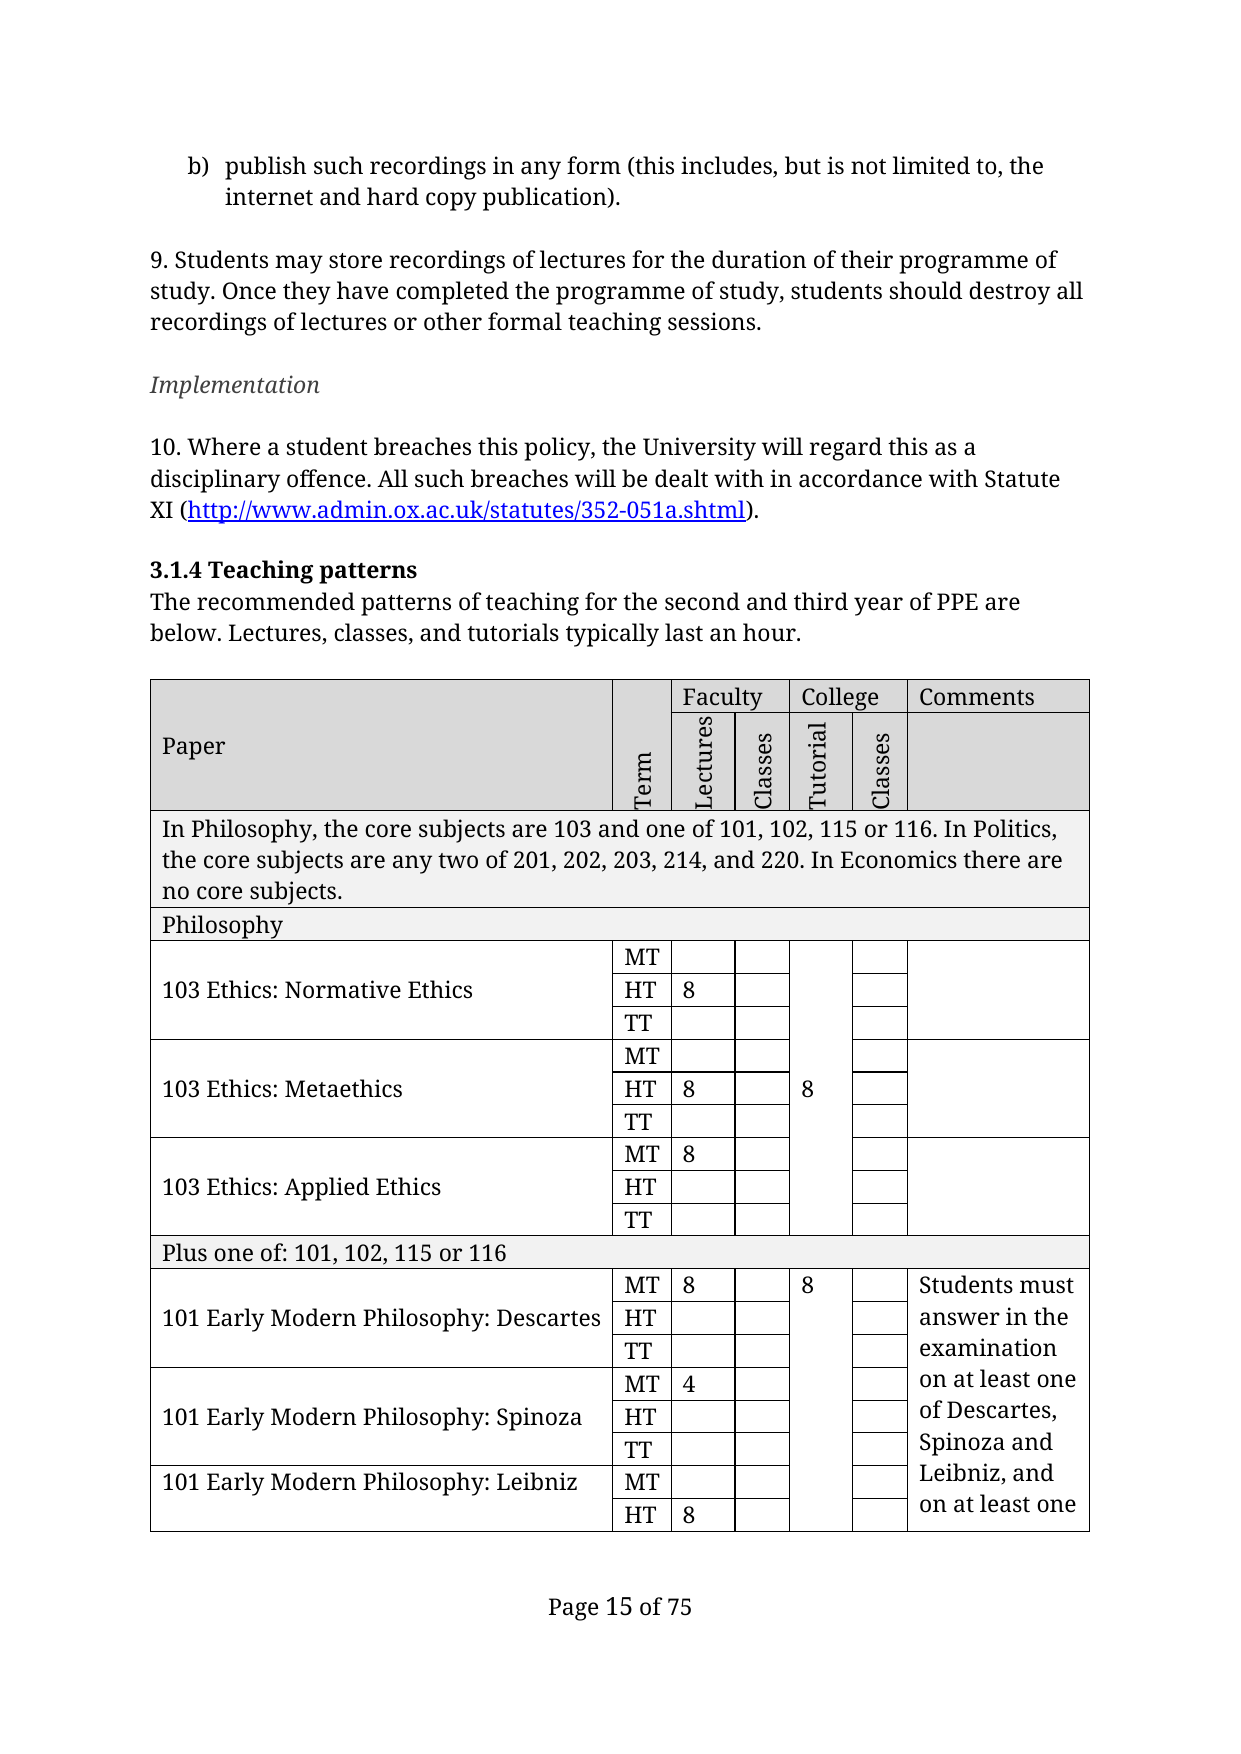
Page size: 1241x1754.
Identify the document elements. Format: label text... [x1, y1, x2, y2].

table_cell [736, 1105, 789, 1137]
table_cell [736, 1171, 789, 1203]
table_cell TT [613, 1433, 671, 1465]
table_cell [672, 1171, 734, 1203]
table_header Faculty [672, 680, 789, 712]
table_cell [736, 1073, 789, 1104]
table_header College [790, 680, 907, 712]
table_cell Plus one of: 101, 102, 115 or 116 [151, 1236, 1089, 1268]
table_cell [853, 1171, 907, 1203]
table_cell [736, 974, 789, 1006]
table_cell [736, 941, 789, 973]
list publish such recordings in any form (this includes, but is not limited to, the internet and hard copy publication). [187, 150, 1090, 212]
table_cell 8 [672, 1073, 734, 1104]
table_cell [853, 1302, 907, 1334]
text The recommended patterns of teaching for the second and third year of PPE are below. Lectures, classes, and tutorials typically last an hour. [150, 585, 1090, 648]
table_cell In Philosophy, the core subjects are 103 and one of 101, 102, 115 or 116. In Politics, the core subjects are any two of 201, 202, 203, 214, and 220. In Economics there are no core subjects. [151, 811, 1089, 907]
table_cell [853, 1335, 907, 1367]
table_cell Philosophy [151, 908, 1089, 940]
table_cell 8 [790, 1269, 852, 1531]
table_cell [853, 974, 907, 1006]
table_cell [736, 1401, 789, 1432]
table_header Paper [151, 680, 612, 810]
table_cell [672, 1433, 734, 1465]
table_cell 101 Early Modern Philosophy: Leibniz [151, 1466, 612, 1531]
table_cell [736, 1040, 789, 1071]
table_cell 8 [790, 941, 852, 1235]
table_cell MT [613, 1269, 671, 1301]
table_cell MT [613, 1040, 671, 1071]
table_header Comments [908, 680, 1089, 712]
table_cell Students must answer in the examination on at least one of Descartes, Spinoza and Leibniz, and on at least one of Berkeley, Locke and Hume. Tutorials will cover two or more authors, and students should attend lectures according to those they are covering. [908, 1269, 1089, 1531]
table_cell HT [613, 974, 671, 1006]
table_cell [672, 1007, 734, 1038]
table_cell [908, 1040, 1089, 1137]
table_cell MT [613, 1466, 671, 1498]
table_cell MT [613, 1138, 671, 1170]
table_cell [736, 1368, 789, 1399]
table_cell Lectures [672, 713, 734, 810]
table_cell [672, 941, 734, 973]
table_cell 8 [672, 1138, 734, 1170]
table_cell [853, 1204, 907, 1235]
table_cell 101 Early Modern Philosophy: Descartes [151, 1269, 612, 1367]
table_cell [853, 1499, 907, 1531]
table_cell Classes [853, 713, 907, 810]
table_cell 8 [672, 1269, 734, 1301]
table_cell 4 [672, 1368, 734, 1399]
table_cell 8 [672, 1499, 734, 1531]
table_cell HT [613, 1302, 671, 1334]
table_cell HT [613, 1401, 671, 1432]
table_cell HT [613, 1171, 671, 1203]
table_cell HT [613, 1073, 671, 1104]
table_cell [908, 1138, 1089, 1235]
table_cell [672, 1302, 734, 1334]
table_cell [853, 1007, 907, 1038]
table_cell [672, 1466, 734, 1498]
table_cell [736, 1466, 789, 1498]
table_cell MT [613, 941, 671, 973]
table_cell 103 Ethics: Metaethics [151, 1040, 612, 1137]
table_cell [853, 1269, 907, 1301]
table_cell [853, 1105, 907, 1137]
table_cell [736, 1433, 789, 1465]
table_cell [853, 1433, 907, 1465]
table_cell Classes [736, 713, 789, 810]
table_cell [853, 1368, 907, 1399]
text 9. Students may store recordings of lectures for the duration of their programme of study. Once they have completed the programme of study, students should destroy all recordings of lectures or other formal teaching sessions. [150, 244, 1090, 337]
subtitle 3.1.4 Teaching patterns [150, 554, 1090, 585]
table_cell [672, 1335, 734, 1367]
table_cell [672, 1204, 734, 1235]
table_cell TT [613, 1335, 671, 1367]
table_cell [736, 1335, 789, 1367]
table_cell [853, 1401, 907, 1432]
table_cell TT [613, 1105, 671, 1137]
table_cell Tutorials [790, 713, 852, 810]
table_cell [736, 1269, 789, 1301]
table_cell MT [613, 1368, 671, 1399]
table_cell [672, 1105, 734, 1137]
table_cell [853, 941, 907, 973]
table_cell [672, 1401, 734, 1432]
table_cell [736, 1302, 789, 1334]
table_cell [736, 1204, 789, 1235]
table_cell [908, 713, 1089, 810]
table_cell 103 Ethics: Normative Ethics [151, 941, 612, 1038]
table_cell [736, 1499, 789, 1531]
table_cell [736, 1007, 789, 1038]
table_cell TT [613, 1204, 671, 1235]
table_cell [908, 941, 1089, 1038]
table_cell 103 Ethics: Applied Ethics [151, 1138, 612, 1235]
table_cell TT [613, 1007, 671, 1038]
table_cell [853, 1040, 907, 1071]
table_cell 8 [672, 974, 734, 1006]
table_cell 101 Early Modern Philosophy: Spinoza [151, 1368, 612, 1465]
table_cell [853, 1466, 907, 1498]
table_cell [736, 1138, 789, 1170]
table_cell [853, 1138, 907, 1170]
table_header Term [613, 680, 671, 810]
table_cell [672, 1040, 734, 1071]
table_cell HT [613, 1499, 671, 1531]
table_cell [853, 1073, 907, 1104]
text Implementation [150, 369, 1090, 400]
text 10. Where a student breaches this policy, the University will regard this as a disciplinary offence. All such breaches will be dealt with in accordance with Statute XI (http://www.admin.ox.ac.uk/statutes/352-051a.shtml). [150, 431, 1090, 525]
